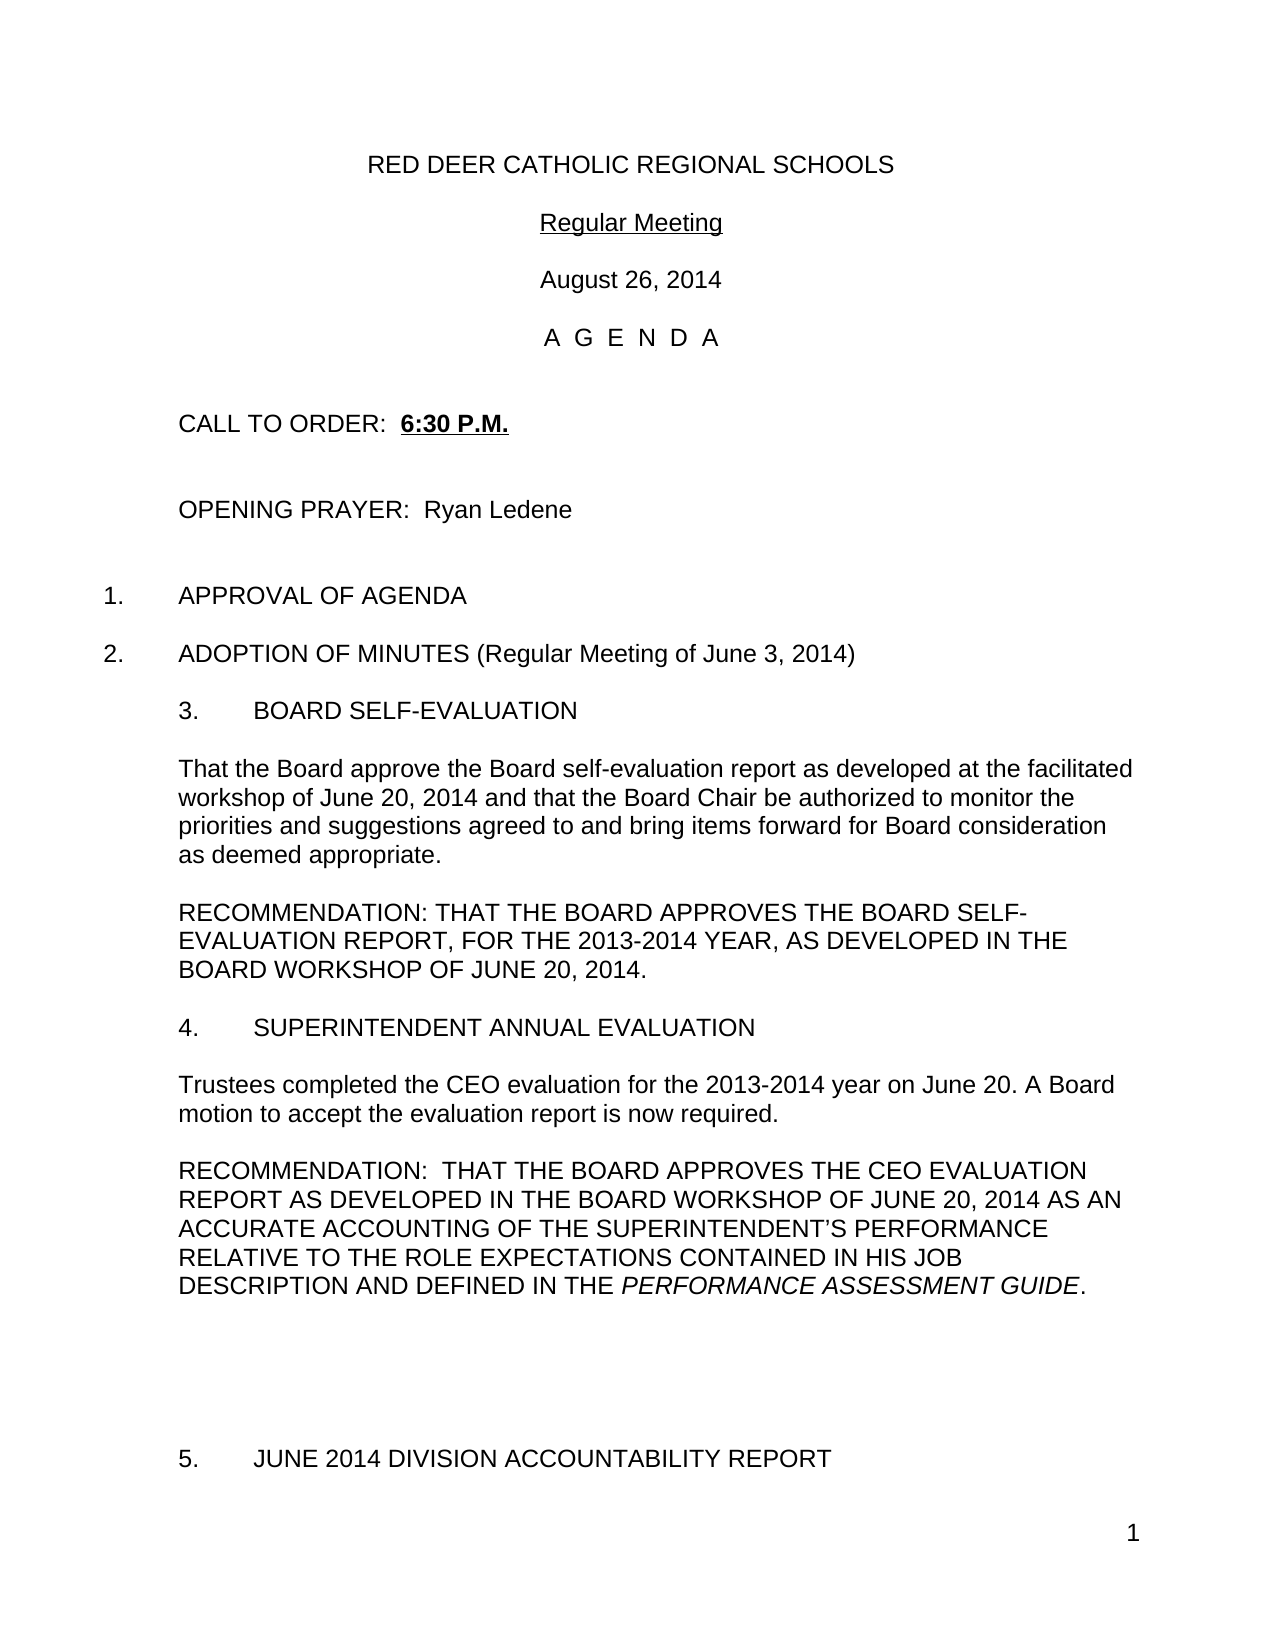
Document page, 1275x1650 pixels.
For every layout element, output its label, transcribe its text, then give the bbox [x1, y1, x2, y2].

text RECOMMENDATION: THAT THE BOARD APPROVES THE CEO EVALUATION REPORT AS DEVELOPED IN THE BOARD WORKSHOP OF JUNE 20, 2014 AS AN ACCURATE ACCOUNTING OF THE SUPERINTENDENT’S PERFORMANCE RELATIVE TO THE ROLE EXPECTATIONS CONTAINED IN HIS JOB DESCRIPTION AND DEFINED IN THE PERFORMANCE ASSESSMENT GUIDE. [178, 1156, 1140, 1300]
text 4. SUPERINTENDENT ANNUAL EVALUATION [178, 1012, 1140, 1041]
text RECOMMENDATION: THAT THE BOARD APPROVES THE BOARD SELF-EVALUATION REPORT, FOR THE 2013-2014 YEAR, AS DEVELOPED IN THE BOARD WORKSHOP OF JUNE 20, 2014. [178, 897, 1140, 984]
text August 26, 2014 [122, 265, 1140, 294]
list ADOPTION OF MINUTES (Regular Meeting of June 3, 2014) [103, 639, 1140, 667]
text Regular Meeting [122, 207, 1140, 236]
text 3. BOARD SELF-EVALUATION [103, 696, 1140, 725]
text CALL TO ORDER: 6:30 P.M. [178, 409, 1140, 437]
text A G E N D A [122, 322, 1140, 351]
list APPROVAL OF AGENDA [103, 581, 1140, 610]
text OPENING PRAYER: Ryan Ledene [178, 495, 1140, 524]
text Trustees completed the CEO evaluation for the 2013-2014 year on June 20. A Board motion to accept the evaluation report is now required. [178, 1070, 1140, 1127]
text 5. JUNE 2014 DIVISION ACCOUNTABILITY REPORT [178, 1444, 1140, 1472]
text RED DEER CATHOLIC REGIONAL SCHOOLS [122, 150, 1140, 179]
text That the Board approve the Board self-evaluation report as developed at the facilitated workshop of June 20, 2014 and that the Board Chair be authorized to monitor the priorities and suggestions agreed to and bring items forward for Board consideration as deemed appropriate. [178, 754, 1140, 869]
